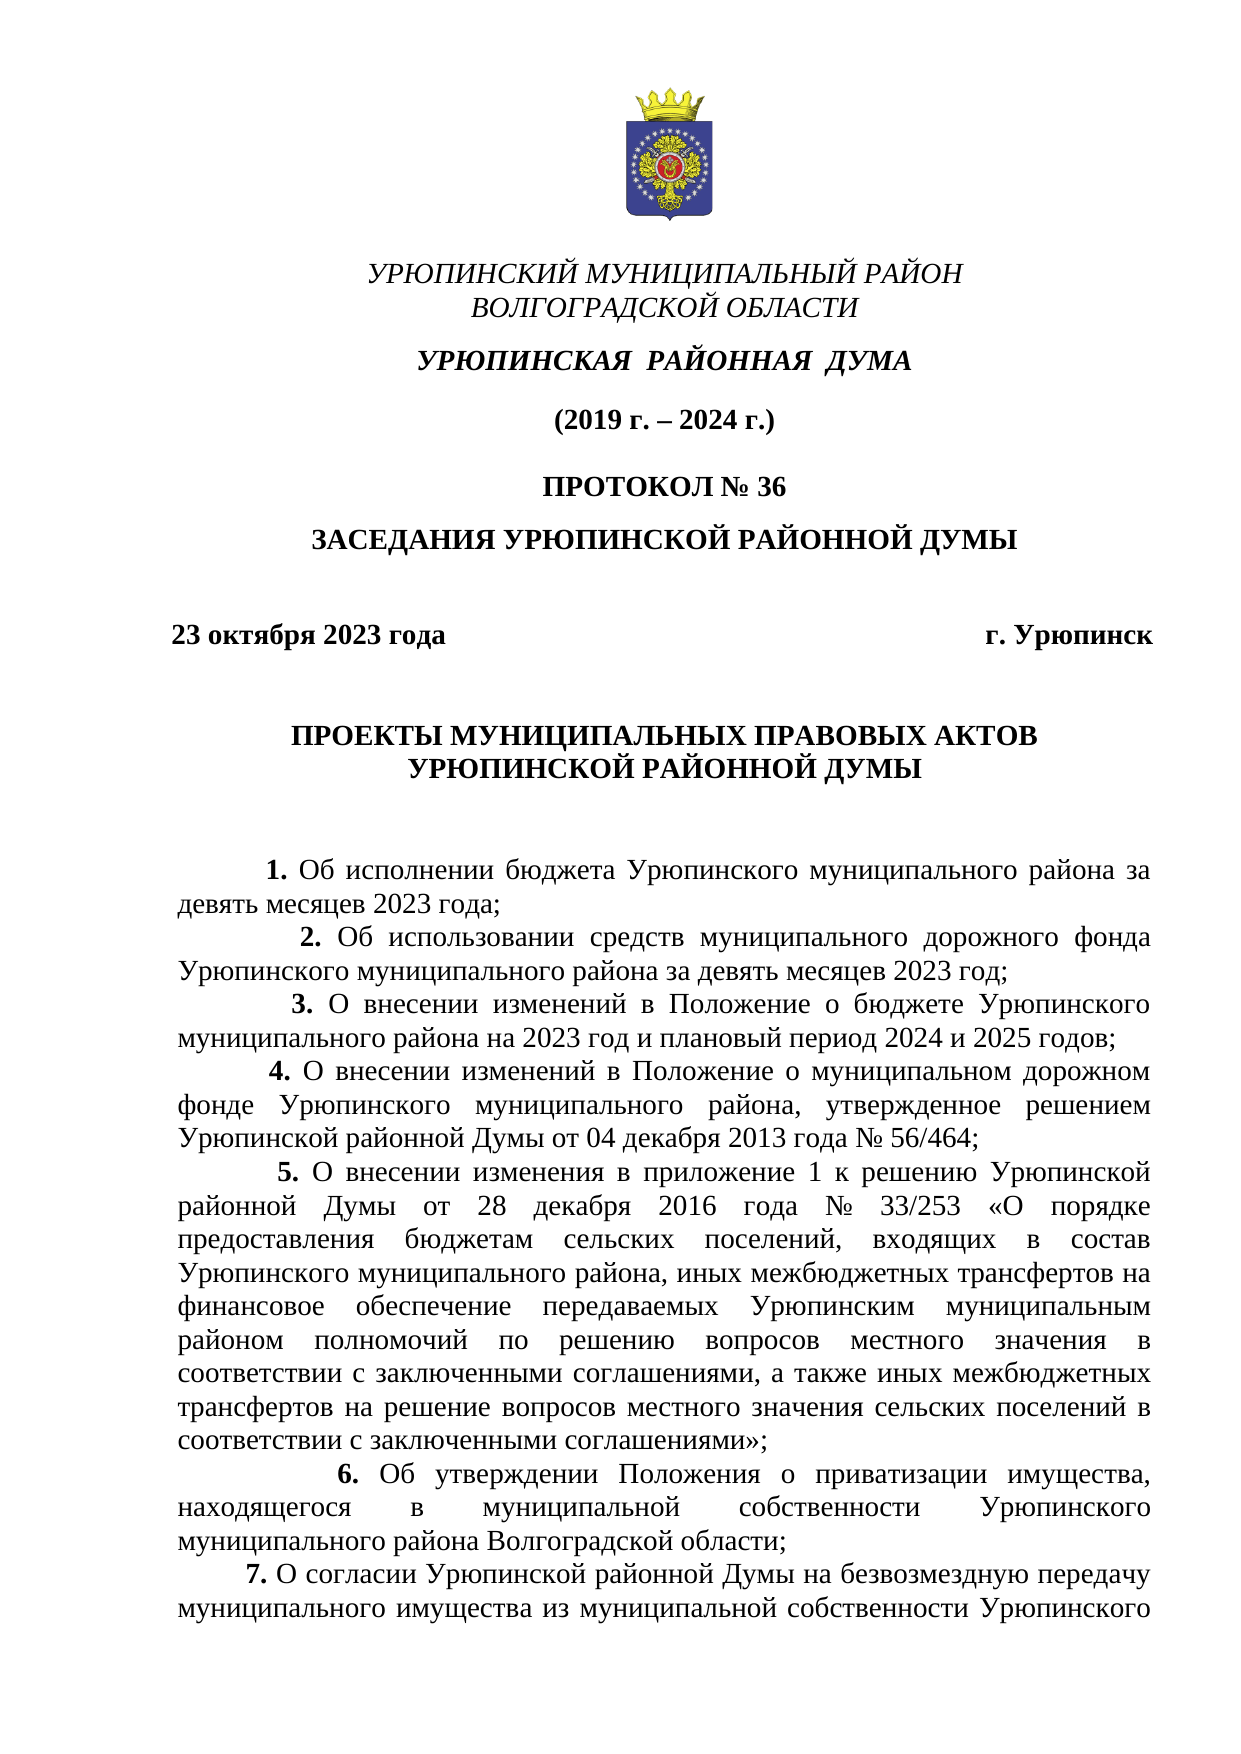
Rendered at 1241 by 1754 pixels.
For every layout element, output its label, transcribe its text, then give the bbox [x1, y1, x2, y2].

text 6. Об утверждении Положения о приватизации имущества, находящегося в муниципальной собственности Урюпинского муниципального района Волгоградской области; [177, 1456, 1152, 1557]
text 4. О внесении изменений в Положение о муниципальном дорожном фонде Урюпинского муниципального района, утвержденное решением Урюпинской районной Думы от 04 декабря 2013 года № 56/464; [177, 1053, 1152, 1154]
text 2. Об использовании средств муниципального дорожного фонда Урюпинского муниципального района за девять месяцев 2023 год; [177, 919, 1152, 986]
picture [626, 87, 713, 221]
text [177, 1557, 1152, 1624]
text (2019 г. – 2024 г.) [171, 402, 1158, 436]
text ЗАСЕДАНИЯ УРЮПИНСКОЙ РАЙОННОЙ ДУМЫ [171, 522, 1158, 556]
text УРЮПИНСКОЙ РАЙОННОЙ ДУМЫ [171, 752, 1158, 785]
text 23 октября 2023 года г. Урюпинск [171, 617, 1158, 651]
text ПРОТОКОЛ № 36 [171, 469, 1158, 503]
text УРЮПИНСКИЙ МУНИЦИПАЛЬНЫЙ РАЙОН [171, 256, 1158, 290]
text ПРОЕКТЫ МУНИЦИПАЛЬНЫХ ПРАВОВЫХ АКТОВ [171, 718, 1158, 752]
text 1. Об исполнении бюджета Урюпинского муниципального района за девять месяцев 2023 года; [177, 852, 1152, 919]
text 3. О внесении изменений в Положение о бюджете Урюпинского муниципального района на 2023 год и плановый период 2024 и 2025 годов; [177, 986, 1152, 1053]
text ВОЛГОГРАДСКОЙ ОБЛАСТИ [171, 290, 1158, 323]
text УРЮПИНСКАЯ РАЙОННАЯ ДУМА [171, 343, 1158, 376]
text 5. О внесении изменения в приложение 1 к решению Урюпинской районной Думы от 28 декабря 2016 года № 33/253 «О порядке предоставления бюджетам сельских поселений, входящих в состав Урюпинского муниципального района, иных межбюджетных трансфертов на финансовое обеспечение передаваемых Урюпинским муниципальным районом полномочий по решению вопросов местного значения в соответствии с заключенными соглашениями, а также иных межбюджетных трансфертов на решение вопросов местного значения сельских поселений в соответствии с заключенными соглашениями»; [177, 1154, 1152, 1456]
